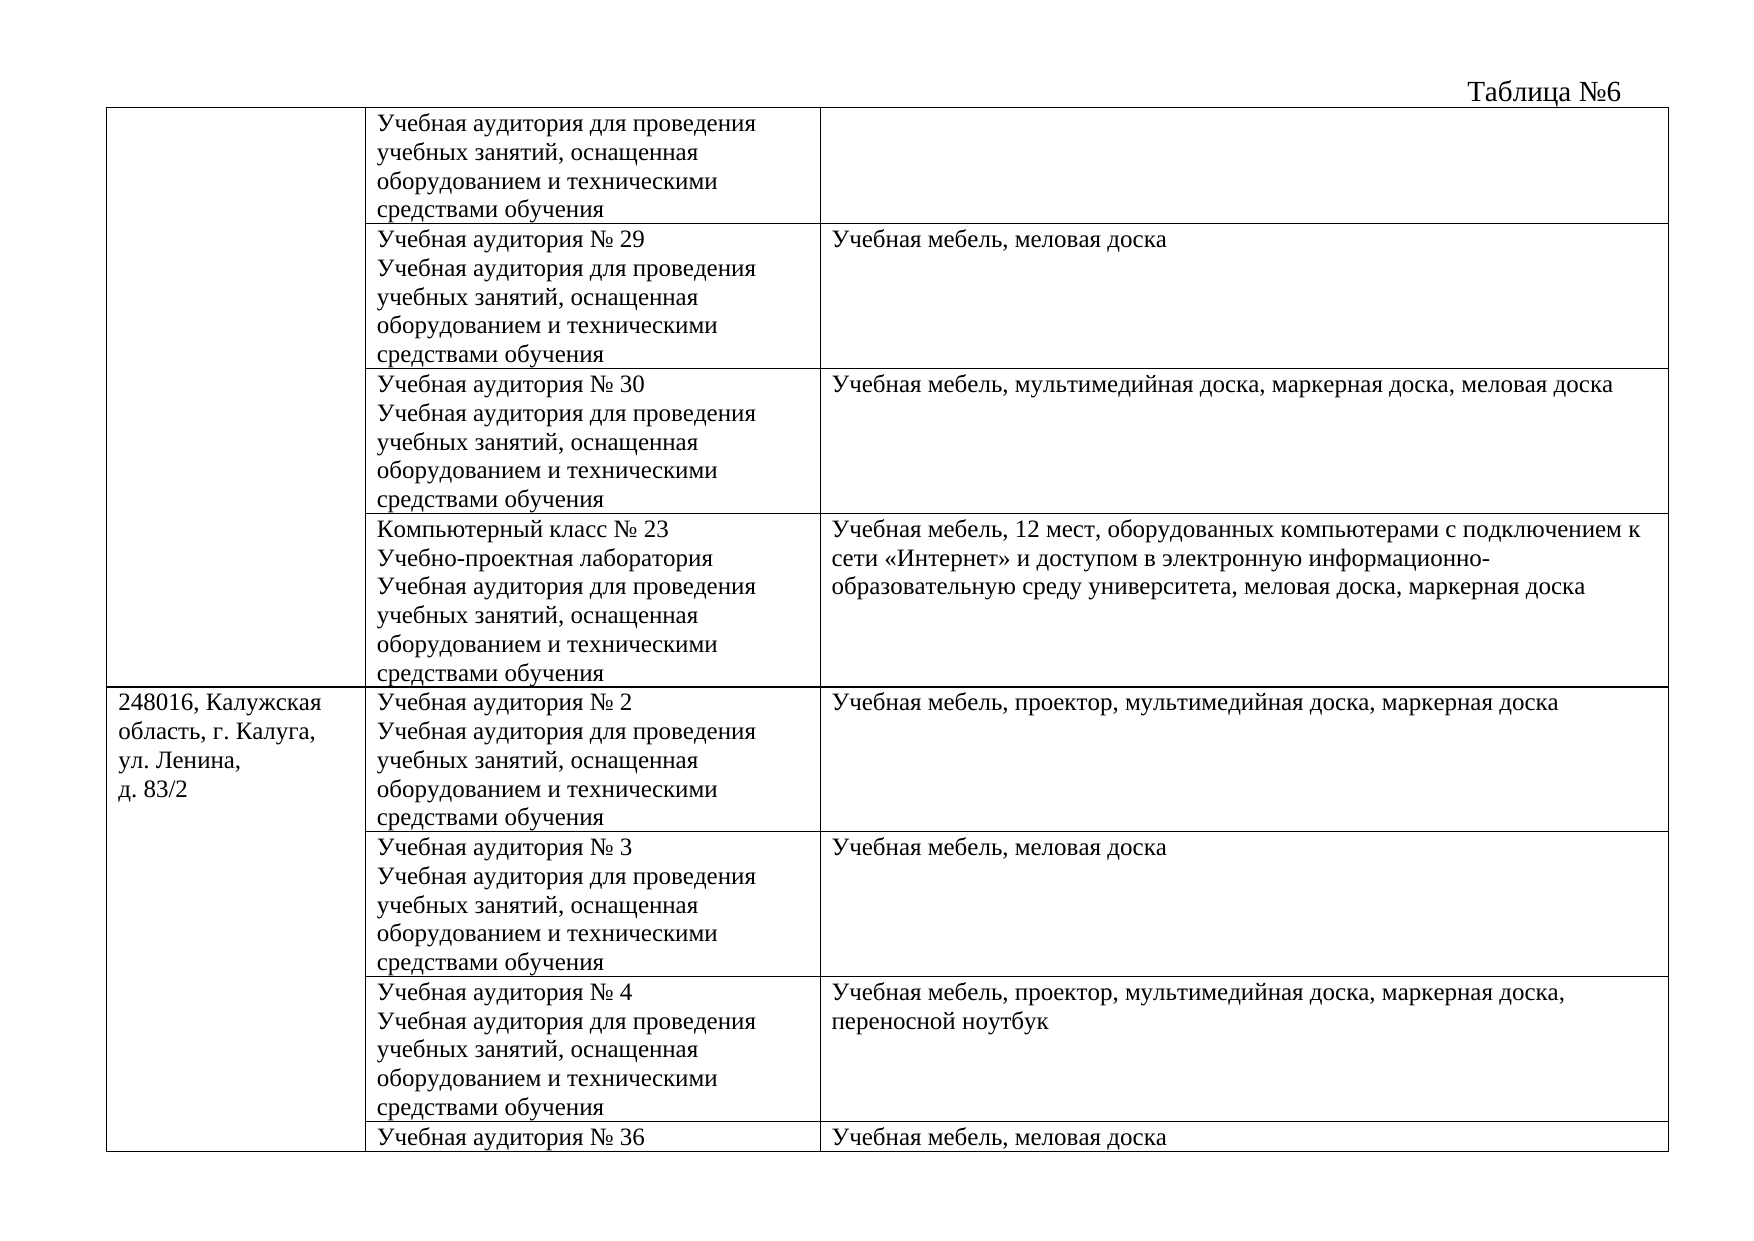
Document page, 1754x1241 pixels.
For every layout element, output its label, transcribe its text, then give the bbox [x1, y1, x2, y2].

table_cell Учебная мебель, мультимедийная доска, маркерная доска, меловая доска [821, 369, 1668, 513]
table_cell Учебная аудитория № 29 Учебная аудитория для проведения учебных занятий, оснащенная оборудованием и техническими средствами обучения [366, 224, 820, 368]
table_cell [366, 108, 820, 223]
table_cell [366, 1122, 820, 1151]
table_cell Учебная мебель, проектор, мультимедийная доска, маркерная доска, переносной ноутбук [821, 977, 1668, 1121]
table_cell Учебная аудитория № 2 Учебная аудитория для проведения учебных занятий, оснащенная оборудованием и техническими средствами обучения [366, 688, 820, 831]
table_cell Учебная мебель, проектор, мультимедийная доска, маркерная доска [821, 688, 1668, 831]
table_cell 248016, Калужская область, г. Калуга, ул. Ленина, д. 83/2 [107, 688, 365, 1151]
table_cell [821, 1122, 1668, 1151]
table_cell Учебная аудитория № 4 Учебная аудитория для проведения учебных занятий, оснащенная оборудованием и техническими средствами обучения [366, 977, 820, 1121]
table_cell Учебная аудитория № 30 Учебная аудитория для проведения учебных занятий, оснащенная оборудованием и техническими средствами обучения [366, 369, 820, 513]
table_cell Учебная мебель, меловая доска [821, 224, 1668, 368]
table_cell Учебная мебель, меловая доска [821, 832, 1668, 976]
table_cell Компьютерный класс № 23 Учебно-проектная лаборатория Учебная аудитория для проведения учебных занятий, оснащенная оборудованием и техническими средствами обучения [366, 514, 820, 686]
table_cell Учебная аудитория № 3 Учебная аудитория для проведения учебных занятий, оснащенная оборудованием и техническими средствами обучения [366, 832, 820, 976]
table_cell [821, 108, 1668, 223]
table_cell Учебная мебель, 12 мест, оборудованных компьютерами с подключением к сети «Интернет» и доступом в электронную информационно-образовательную среду университета, меловая доска, маркерная доска [821, 514, 1668, 686]
